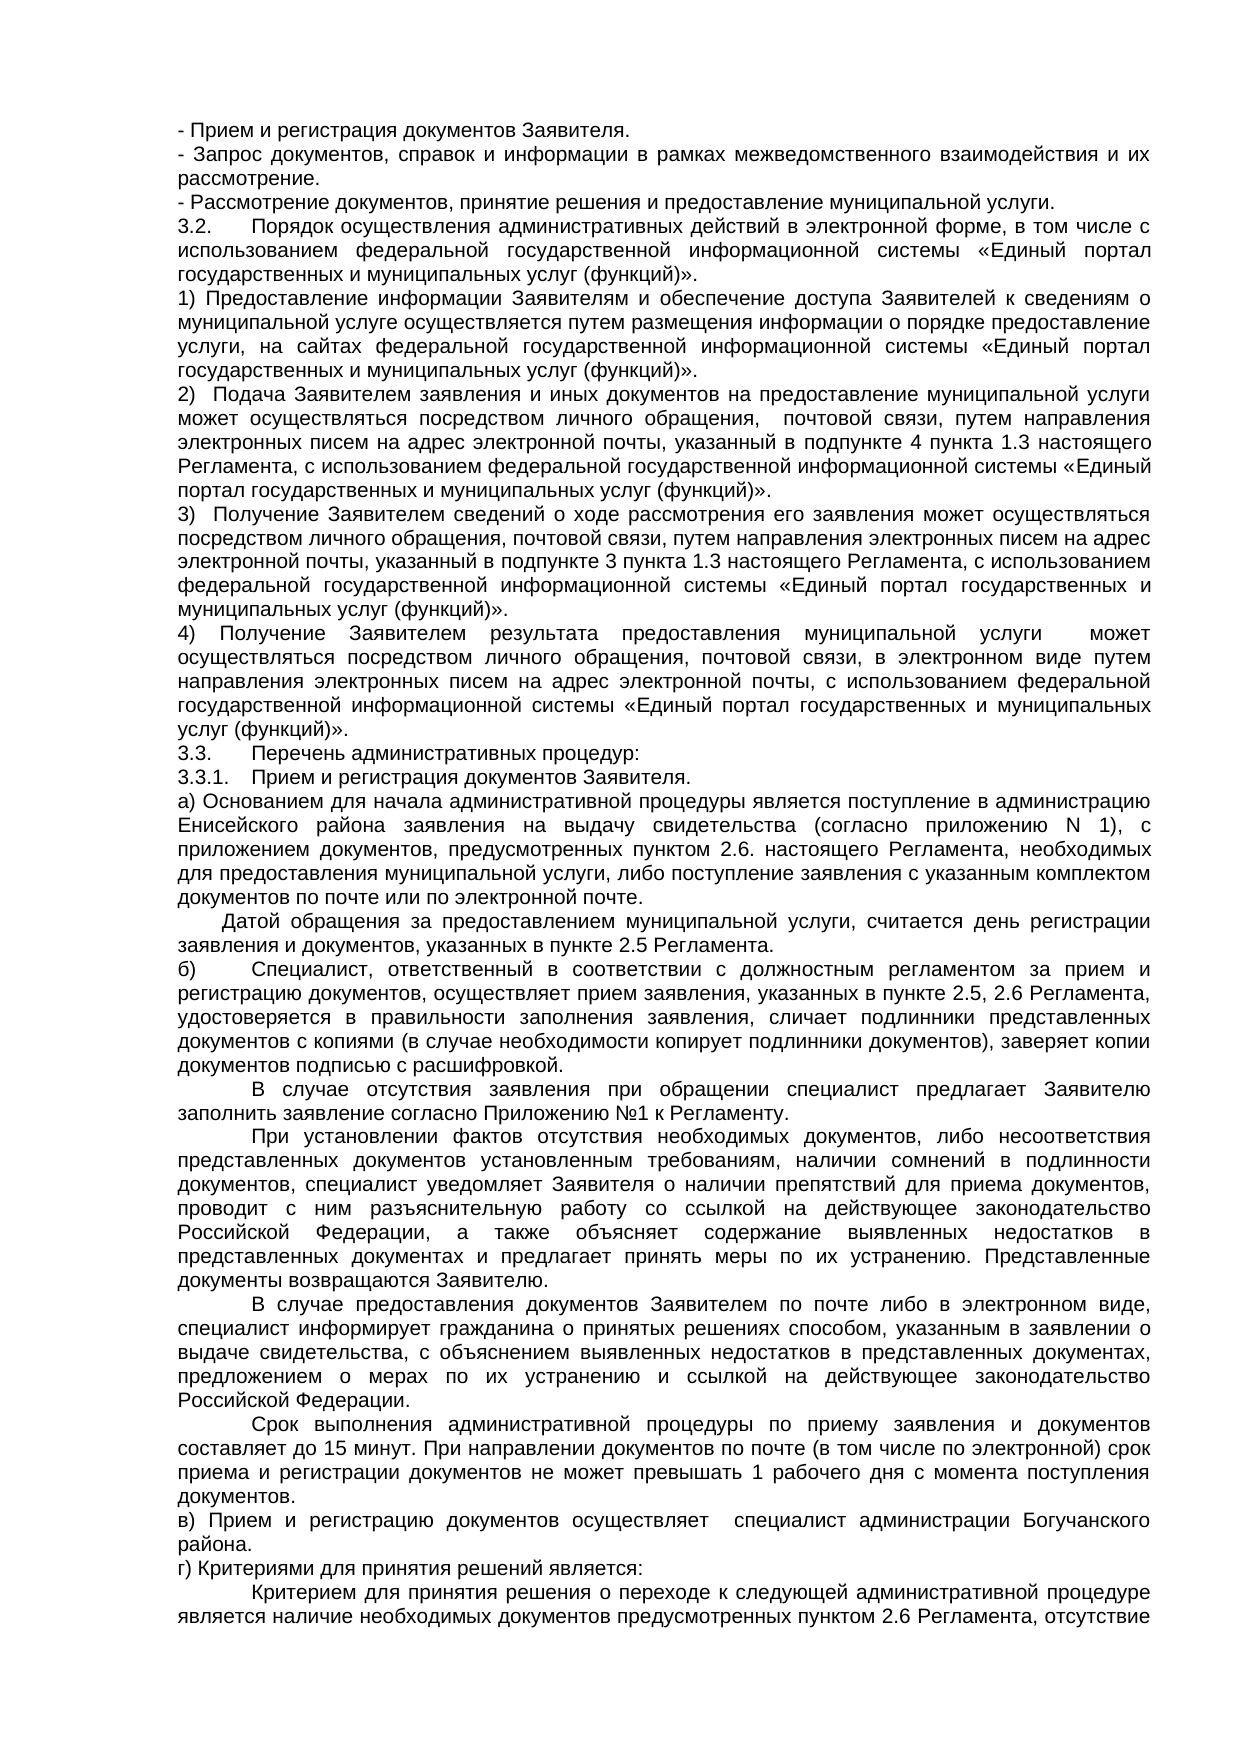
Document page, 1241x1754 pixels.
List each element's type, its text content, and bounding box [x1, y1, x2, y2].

text 3.3. Перечень административных процедур: [177, 741, 1152, 765]
text 3.2. Порядок осуществления административных действий в электронной форме, в том числе с использованием федеральной государственной информационной системы «Единый портал государственных и муниципальных услуг (функций)». [177, 214, 1152, 286]
text б) Специалист, ответственный в соответствии с должностным регламентом за прием и регистрацию документов, осуществляет прием заявления, указанных в пункте 2.5, 2.6 Регламента, удостоверяется в правильности заполнения заявления, сличает подлинники представленных документов с копиями (в случае необходимости копирует подлинники документов), заверяет копии документов подписью с расшифровкой. [177, 957, 1152, 1076]
text - Запрос документов, справок и информации в рамках межведомственного взаимодействия и их рассмотрение. [177, 142, 1152, 190]
text - Рассмотрение документов, принятие решения и предоставление муниципальной услуги. [177, 190, 1152, 214]
text Срок выполнения административной процедуры по приему заявления и документов составляет до 15 минут. При направлении документов по почте (в том числе по электронной) срок приема и регистрации документов не может превышать 1 рабочего дня с момента поступления документов. [177, 1412, 1152, 1508]
text В случае предоставления документов Заявителем по почте либо в электронном виде, специалист информирует гражданина о принятых решениях способом, указанным в заявлении о выдаче свидетельства, с объяснением выявленных недостатков в представленных документах, предложением о мерах по их устранению и ссылкой на действующее законодательство Российской Федерации. [177, 1292, 1152, 1412]
text 1) Предоставление информации Заявителям и обеспечение доступа Заявителей к сведениям о муниципальной услуге осуществляется путем размещения информации о порядке предоставление услуги, на сайтах федеральной государственной информационной системы «Единый портал государственных и муниципальных услуг (функций)». [177, 286, 1152, 382]
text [177, 1579, 1152, 1627]
text 3) Получение Заявителем сведений о ходе рассмотрения его заявления может осуществляться посредством личного обращения, почтовой связи, путем направления электронных писем на адрес электронной почты, указанный в подпункте 3 пункта 1.3 настоящего Регламента, с использованием федеральной государственной информационной системы «Единый портал государственных и муниципальных услуг (функций)». [177, 501, 1152, 621]
text в) Прием и регистрацию документов осуществляет специалист администрации Богучанского района. [177, 1508, 1152, 1556]
text 2) Подача Заявителем заявления и иных документов на предоставление муниципальной услуги может осуществляться посредством личного обращения, почтовой связи, путем направления электронных писем на адрес электронной почты, указанный в подпункте 4 пункта 1.3 настоящего Регламента, с использованием федеральной государственной информационной системы «Единый портал государственных и муниципальных услуг (функций)». [177, 382, 1152, 501]
text г) Критериями для принятия решений является: [177, 1556, 1152, 1579]
text а) Основанием для начала административной процедуры является поступление в администрацию Енисейского района заявления на выдачу свидетельства (согласно приложению N 1), с приложением документов, предусмотренных пунктом 2.6. настоящего Регламента, необходимых для предоставления муниципальной услуги, либо поступление заявления с указанным комплектом документов по почте или по электронной почте. [177, 789, 1152, 909]
text - Прием и регистрация документов Заявителя. [177, 118, 1152, 142]
text В случае отсутствия заявления при обращении специалист предлагает Заявителю заполнить заявление согласно Приложению №1 к Регламенту. [177, 1076, 1152, 1124]
text Датой обращения за предоставлением муниципальной услуги, считается день регистрации заявления и документов, указанных в пункте 2.5 Регламента. [177, 909, 1152, 957]
text 4) Получение Заявителем результата предоставления муниципальной услуги может осуществляться посредством личного обращения, почтовой связи, в электронном виде путем направления электронных писем на адрес электронной почты, с использованием федеральной государственной информационной системы «Единый портал государственных и муниципальных услуг (функций)». [177, 621, 1152, 741]
text 3.3.1. Прием и регистрация документов Заявителя. [177, 765, 1152, 789]
text При установлении фактов отсутствия необходимых документов, либо несоответствия представленных документов установленным требованиям, наличии сомнений в подлинности документов, специалист уведомляет Заявителя о наличии препятствий для приема документов, проводит с ним разъяснительную работу со ссылкой на действующее законодательство Российской Федерации, а также объясняет содержание выявленных недостатков в представленных документах и предлагает принять меры по их устранению. Представленные документы возвращаются Заявителю. [177, 1124, 1152, 1292]
